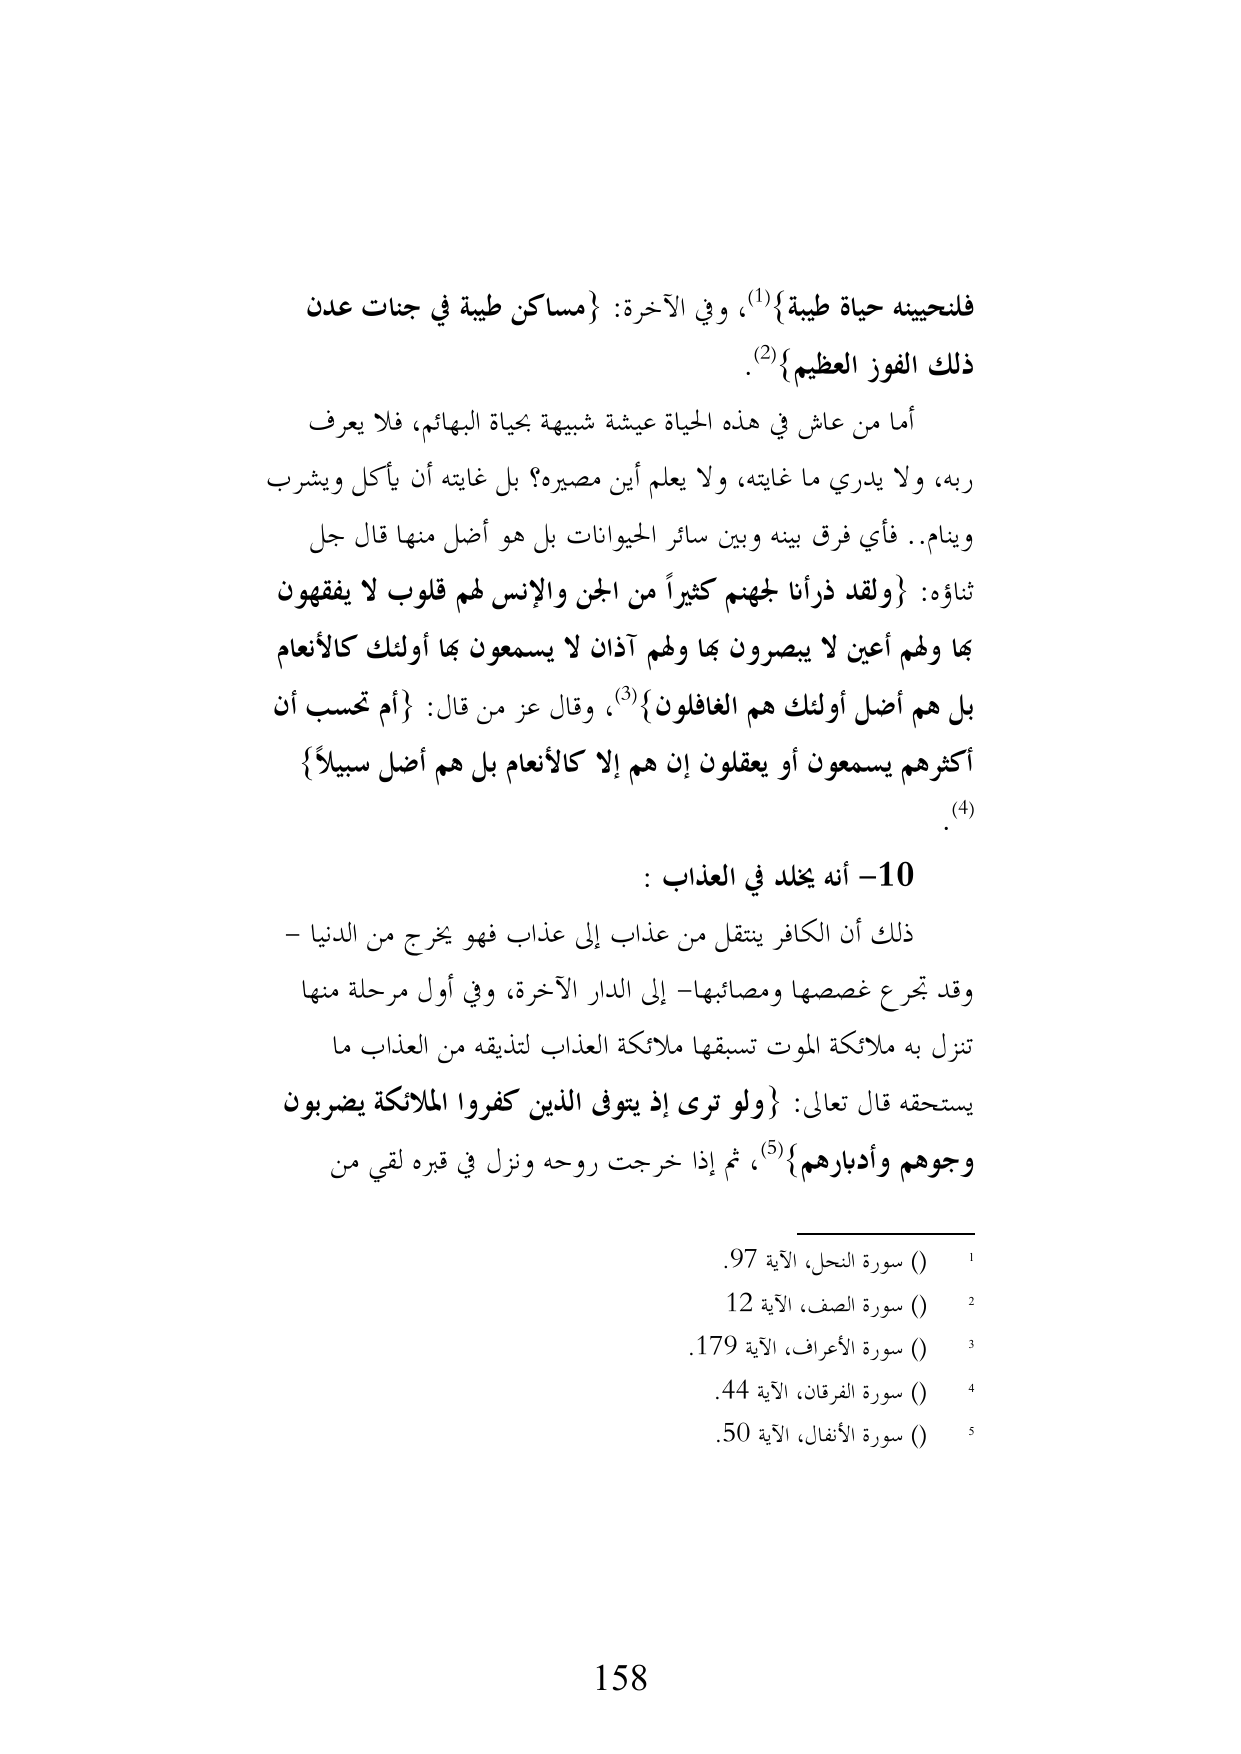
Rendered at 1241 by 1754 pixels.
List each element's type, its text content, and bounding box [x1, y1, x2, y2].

text ذلك أن الكافر ينتقل من عذاب إلى عذاب فهو يخرج من الدنيا -وقد تجرع غصصها ومصائبها- إلى الدار الآخرة، وفي أول مرحلة منها تنزل به ملائكة الموت تسبقها ملائكة العذاب لتذيقه من العذاب ما يستحقه قال تعالى: {ولو ترى إذ يتوفى الذين كفروا الملائكة يضربون وجوهم وأدبارهم}()، ثم إذا خرجت روحه ونزل في قبره لقي من العذاب أشده قال تعالى مخبراً عن آل فرعون: {النار يعرضون عليها غدواً وعشياً ويوم تقوم الساعة أدخلوا آل فرعون أشد العذاب}()، ثم إذا كان يوم القيامة وبعثت الخلائق، وعرضت الأعمال، ورأى الكافر أن الله قد أحصى عليه جميع أعماله في ذلك الكتاب الذي قال الله عنه: {ووضع الكتاب فترى المجرمين مشفقين مما فيه ويقولون يا ولتنا ما لهذا الكتاب لا يغادر صغيرة ولا كبيرة إلا أحصاها}()، هناك يود الكافر لو كان تراباً {يوم ينظر المرء ما قدمت يداه ويقول الكافر يا ليتني كنت تراباً}(). [266, 907, 974, 1190]
text ذلك إن الإنسان الجدير بالحياة هو الذي آمن بربه، وعرف غايته، وتبين مصيره، وأيقن بمبعثه، فعرف لكل ذي حق حقه، فلا يغمط حقاً، ولا يؤذي مخلوقاً، فعاش عيشة السعداء، ونال الحياة الطيبة في الدنيا والآخرة قال تعالى: {من عمل صالحاً من ذكر أو أنثى وهو مؤمن فلنحيينه حياة طيبة}()، وفي الآخرة: {مساكن طيبة في جنات عدن ذلك الفوز العظيم}(). [266, 281, 974, 396]
text أما من عاش في هذه الحياة عيشة شبيهة بحياة البهائم، فلا يعرف ربه، ولا يدري ما غايته، ولا يعلم أين مصيره؟ بل غايته أن يأكل ويشرب وينام.. فأي فرق بينه وبين سائر الحيوانات بل هو أضل منها قال جل ثناؤه: {ولقد ذرأنا لجهنم كثيراً من الجن والإنس لهم قلوب لا يفقهون بها ولهم أعين لا يبصرون بها ولهم آذان لا يسمعون بها أولئك كالأنعام بل هم أضل أولئك هم الغافلون}()، وقال عز من قال: {أم تحسب أن أكثرهم يسمعون أو يعقلون إن هم إلا كالأنعام بل هم أضل سبيلاً}(). [266, 396, 974, 850]
text 10- أنه يخلد في العذاب : [266, 850, 974, 907]
